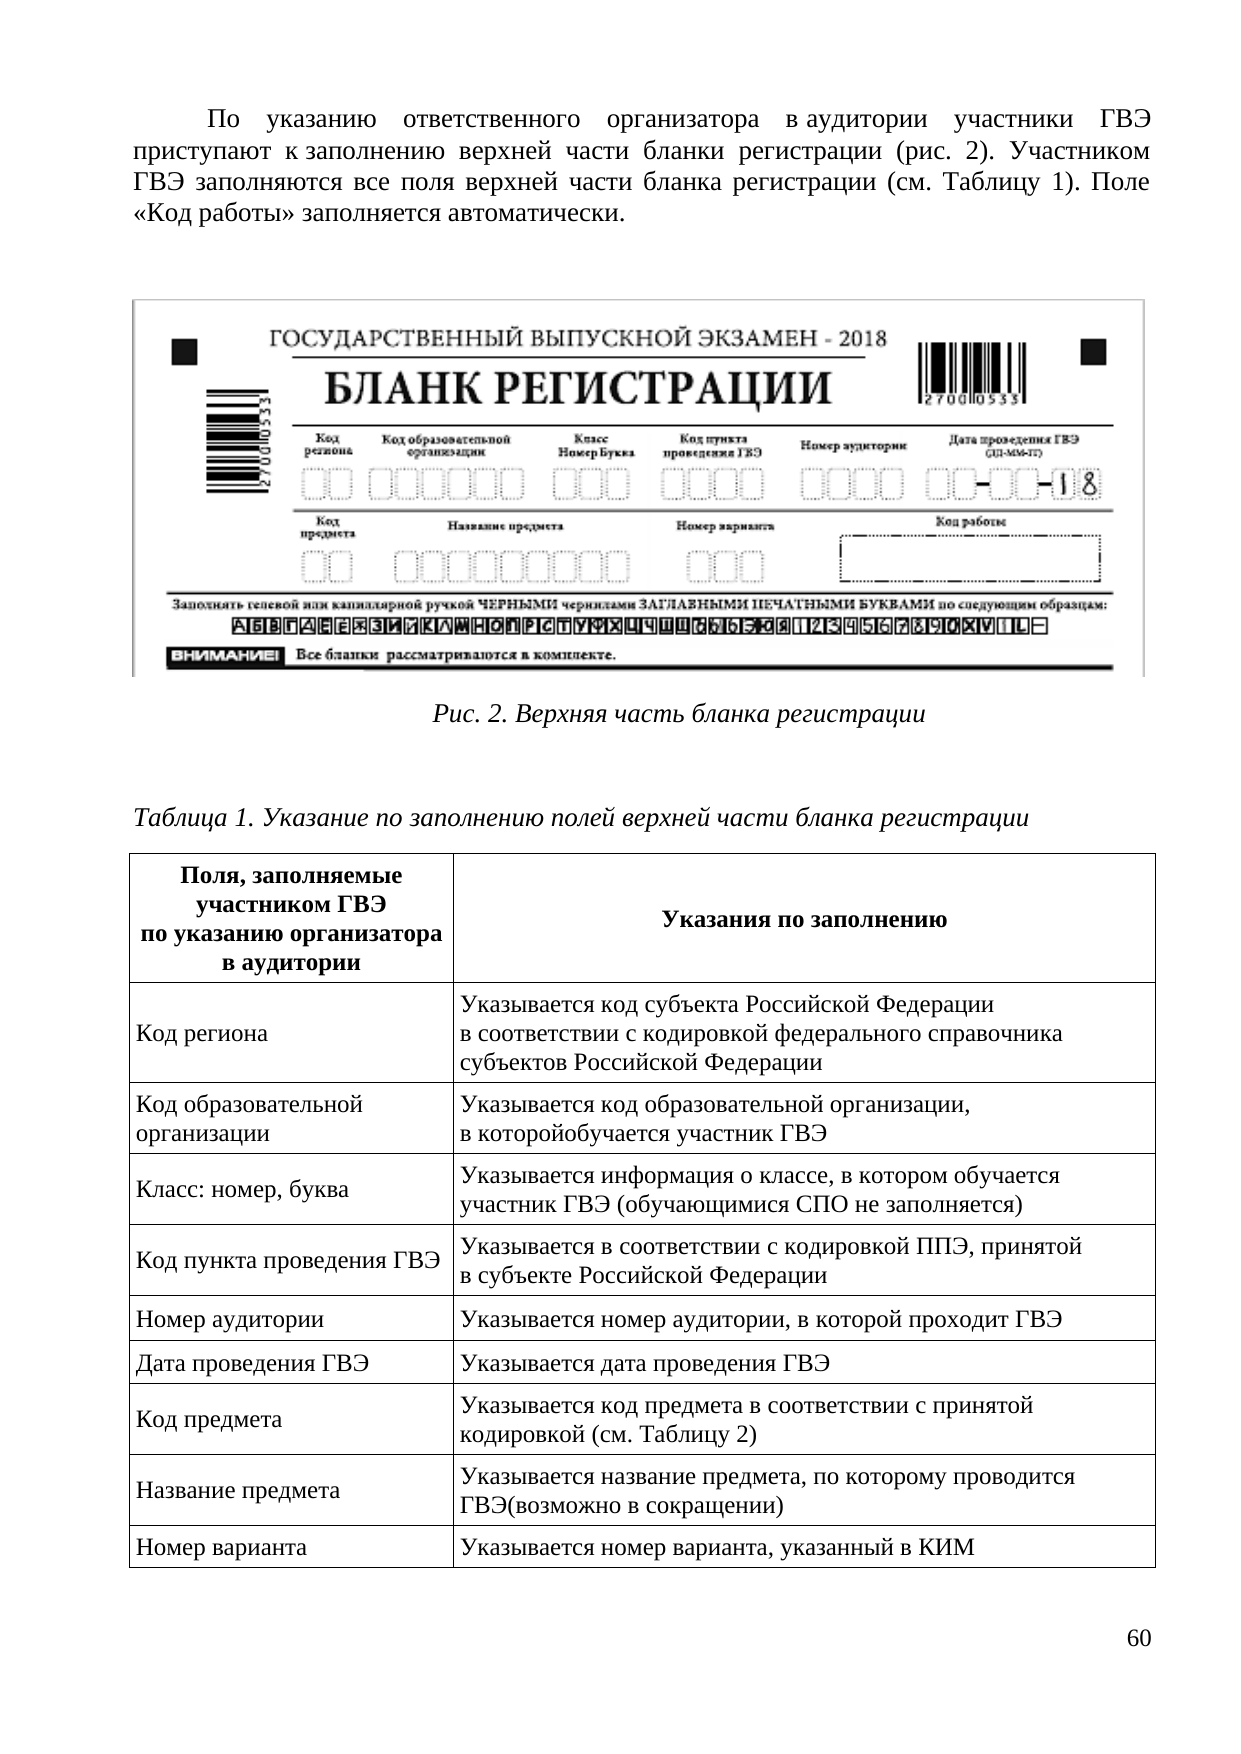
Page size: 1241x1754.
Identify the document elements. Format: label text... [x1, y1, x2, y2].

table_cell Код пункта проведения ГВЭ [130, 1225, 453, 1295]
table_cell Указывается в соответствии с кодировкой ППЭ, принятой в субъекте Российской Федерации [454, 1225, 1155, 1295]
picture [132, 299, 1145, 677]
table_cell Код предмета [130, 1384, 453, 1454]
table_cell Указывается код субъекта Российской Федерации в соответствии с кодировкой федерального справочника субъектов Российской Федерации [454, 983, 1155, 1082]
table_cell Указывается дата проведения ГВЭ [454, 1341, 1155, 1383]
table_cell Название предмета [130, 1455, 453, 1525]
table_cell Указывается код предмета в соответствии с принятой кодировкой (см. Таблицу 2) [454, 1384, 1155, 1454]
table_cell Указывается код образовательной организации, в которойобучается участник ГВЭ [454, 1083, 1155, 1153]
table_cell Код региона [130, 983, 453, 1082]
table_cell Номер варианта [130, 1526, 453, 1567]
table_cell Указывается название предмета, по которому проводится ГВЭ(возможно в сокращении) [454, 1455, 1155, 1525]
table_cell Класс: номер, буква [130, 1154, 453, 1224]
table_cell Указывается информация о классе, в котором обучается участник ГВЭ (обучающимися СПО не заполняется) [454, 1154, 1155, 1224]
text По указанию ответственного организатора в аудитории участники ГВЭ приступают к заполнению верхней части бланки регистрации (рис. 2). Участником ГВЭ заполняются все поля верхней части бланка регистрации (см. Таблицу 1). Поле «Код работы» заполняется автоматически. [133, 103, 1152, 227]
text Рис. 2. Верхняя часть бланка регистрации [133, 697, 1152, 728]
table_header Указания по заполнению [454, 854, 1155, 982]
table_header Поля, заполняемые участником ГВЭ по указанию организатора в аудитории [130, 854, 453, 982]
table_cell Дата проведения ГВЭ [130, 1341, 453, 1383]
text Таблица 1. Указание по заполнению полей верхней части бланка регистрации [133, 801, 1152, 832]
table_cell Указывается номер аудитории, в которой проходит ГВЭ [454, 1296, 1155, 1340]
table_cell Номер аудитории [130, 1296, 453, 1340]
table_cell Код образовательной организации [130, 1083, 453, 1153]
table_cell Указывается номер варианта, указанный в КИМ [454, 1526, 1155, 1567]
